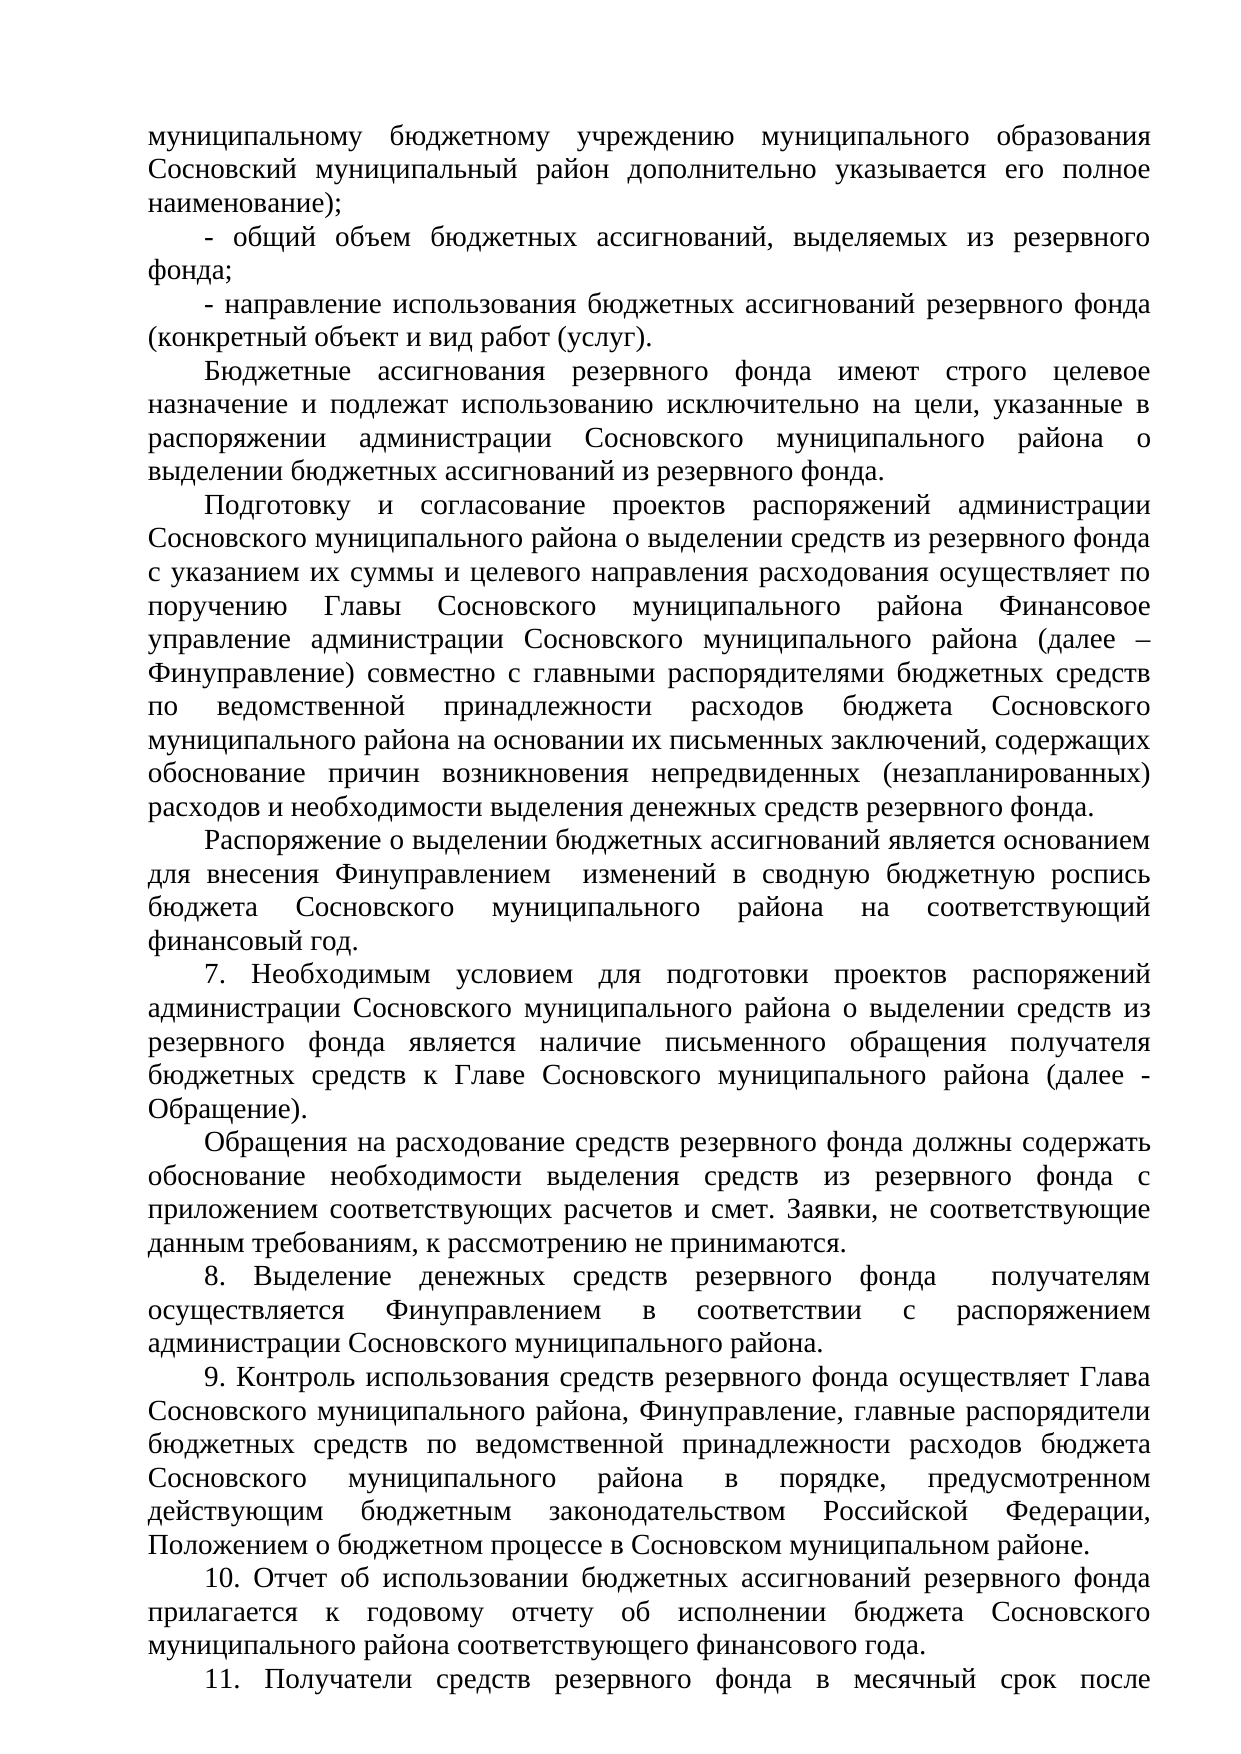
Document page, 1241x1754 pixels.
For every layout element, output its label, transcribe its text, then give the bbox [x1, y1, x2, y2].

text - направление использования бюджетных ассигнований резервного фонда (конкретный объект и вид работ (услуг). [148, 286, 1152, 353]
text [148, 1661, 1152, 1694]
text Распоряжение о выделении бюджетных ассигнований является основанием для внесения Финуправлением изменений в сводную бюджетную роспись бюджета Сосновского муниципального района на соответствующий финансовый год. [148, 822, 1152, 957]
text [148, 118, 1152, 219]
text 8. Выделение денежных средств резервного фонда получателям осуществляется Финуправлением в соответствии с распоряжением администрации Сосновского муниципального района. [148, 1258, 1152, 1359]
text 7. Необходимым условием для подготовки проектов распоряжений администрации Сосновского муниципального района о выделении средств из резервного фонда является наличие письменного обращения получателя бюджетных средств к Главе Сосновского муниципального района (далее - Обращение). [148, 957, 1152, 1124]
text Подготовку и согласование проектов распоряжений администрации Сосновского муниципального района о выделении средств из резервного фонда с указанием их суммы и целевого направления расходования осуществляет по поручению Главы Сосновского муниципального района Финансовое управление администрации Сосновского муниципального района (далее – Финуправление) совместно с главными распорядителями бюджетных средств по ведомственной принадлежности расходов бюджета Сосновского муниципального района на основании их письменных заключений, содержащих обоснование причин возникновения непредвиденных (незапланированных) расходов и необходимости выделения денежных средств резервного фонда. [148, 487, 1152, 822]
text 9. Контроль использования средств резервного фонда осуществляет Глава Сосновского муниципального района, Финуправление, главные распорядители бюджетных средств по ведомственной принадлежности расходов бюджета Сосновского муниципального района в порядке, предусмотренном действующим бюджетным законодательством Российской Федерации, Положением о бюджетном процессе в Сосновском муниципальном районе. [148, 1359, 1152, 1560]
text Обращения на расходование средств резервного фонда должны содержать обоснование необходимости выделения средств из резервного фонда с приложением соответствующих расчетов и смет. Заявки, не соответствующие данным требованиям, к рассмотрению не принимаются. [148, 1124, 1152, 1258]
text - общий объем бюджетных ассигнований, выделяемых из резервного фонда; [148, 219, 1152, 286]
text Бюджетные ассигнования резервного фонда имеют строго целевое назначение и подлежат использованию исключительно на цели, указанные в распоряжении администрации Сосновского муниципального района о выделении бюджетных ассигнований из резервного фонда. [148, 353, 1152, 487]
text 10. Отчет об использовании бюджетных ассигнований резервного фонда прилагается к годовому отчету об исполнении бюджета Сосновского муниципального района соответствующего финансового года. [148, 1560, 1152, 1661]
